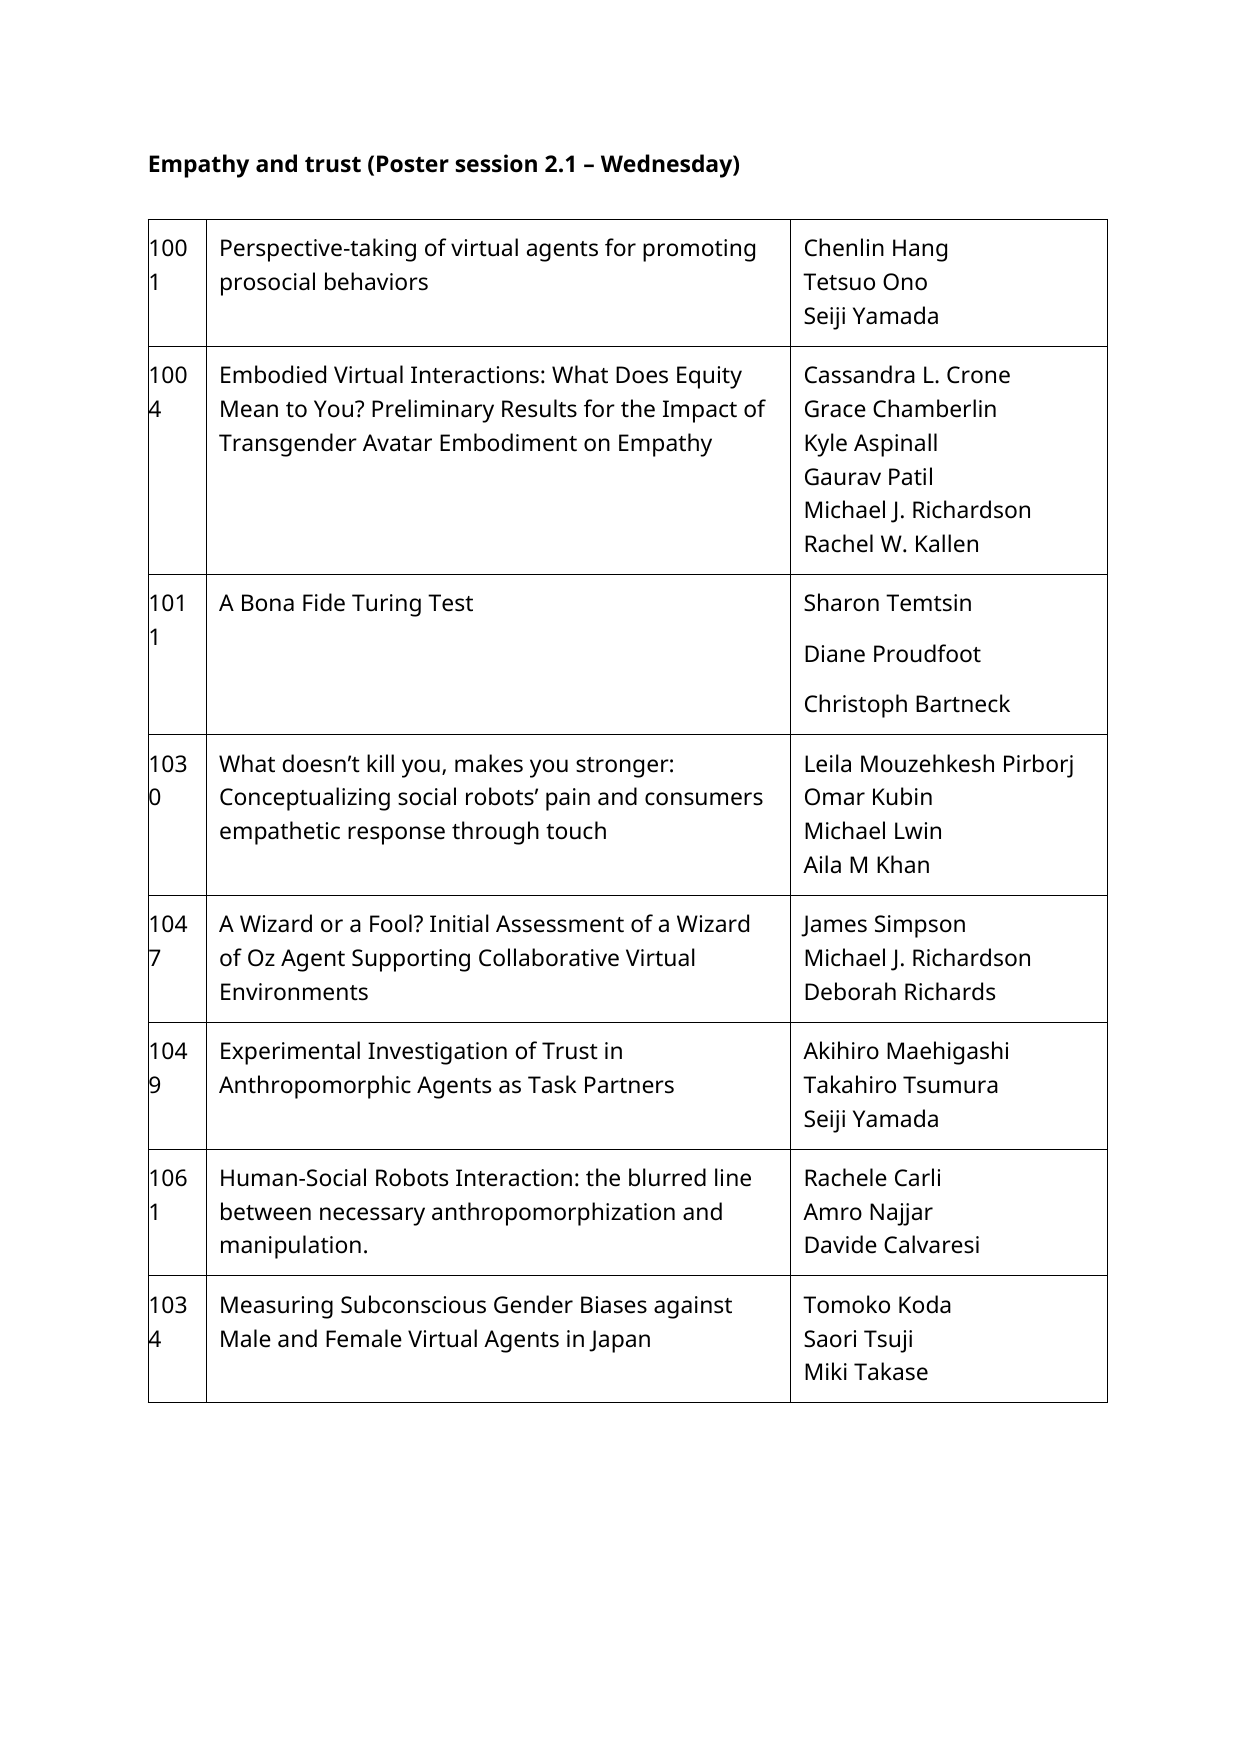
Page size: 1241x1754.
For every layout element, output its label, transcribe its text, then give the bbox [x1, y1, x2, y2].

table_header Chenlin Hang Tetsuo Ono Seiji Yamada [791, 220, 1107, 346]
table_cell Experimental Investigation of Trust in Anthropomorphic Agents as Task Partners [207, 1023, 790, 1148]
table_cell Akihiro Maehigashi Takahiro Tsumura Seiji Yamada [791, 1023, 1107, 1148]
table_cell Measuring Subconscious Gender Biases against Male and Female Virtual Agents in Japan [207, 1276, 790, 1402]
table_cell Rachele Carli Amro Najjar Davide Calvaresi [791, 1150, 1107, 1275]
table_cell Sharon Temtsin Diane Proudfoot Christoph Bartneck [791, 575, 1107, 734]
table_cell Embodied Virtual Interactions: What Does Equity Mean to You? Preliminary Results for the Impact of Transgender Avatar Embodiment on Empathy [207, 347, 790, 574]
table_cell Tomoko Koda Saori Tsuji Miki Takase [791, 1276, 1107, 1402]
table_cell James Simpson Michael J. Richardson Deborah Richards [791, 896, 1107, 1022]
table_cell 1011 [149, 575, 206, 734]
table_cell Leila Mouzehkesh Pirborj Omar Kubin Michael Lwin Aila M Khan [791, 735, 1107, 895]
table_cell 1047 [149, 896, 206, 1022]
table_cell A Wizard or a Fool? Initial Assessment of a Wizard of Oz Agent Supporting Collaborative Virtual Environments [207, 896, 790, 1022]
table_cell Human-Social Robots Interaction: the blurred line between necessary anthropomorphization and manipulation. [207, 1150, 790, 1275]
text Empathy and trust (Poster session 2.1 – Wednesday) [148, 148, 1093, 179]
table_cell A Bona Fide Turing Test [207, 575, 790, 734]
table_cell 1061 [149, 1150, 206, 1275]
table_header 1001 [149, 220, 206, 346]
table_cell 1049 [149, 1023, 206, 1148]
table_cell Cassandra L. Crone Grace Chamberlin Kyle Aspinall Gaurav Patil Michael J. Richardson Rachel W. Kallen [791, 347, 1107, 574]
table_cell What doesn’t kill you, makes you stronger: Conceptualizing social robots’ pain and consumers empathetic response through touch [207, 735, 790, 895]
table_cell 1030 [149, 735, 206, 895]
table_cell 1004 [149, 347, 206, 574]
table_header Perspective-taking of virtual agents for promoting prosocial behaviors [207, 220, 790, 346]
table_cell 1034 [149, 1276, 206, 1402]
